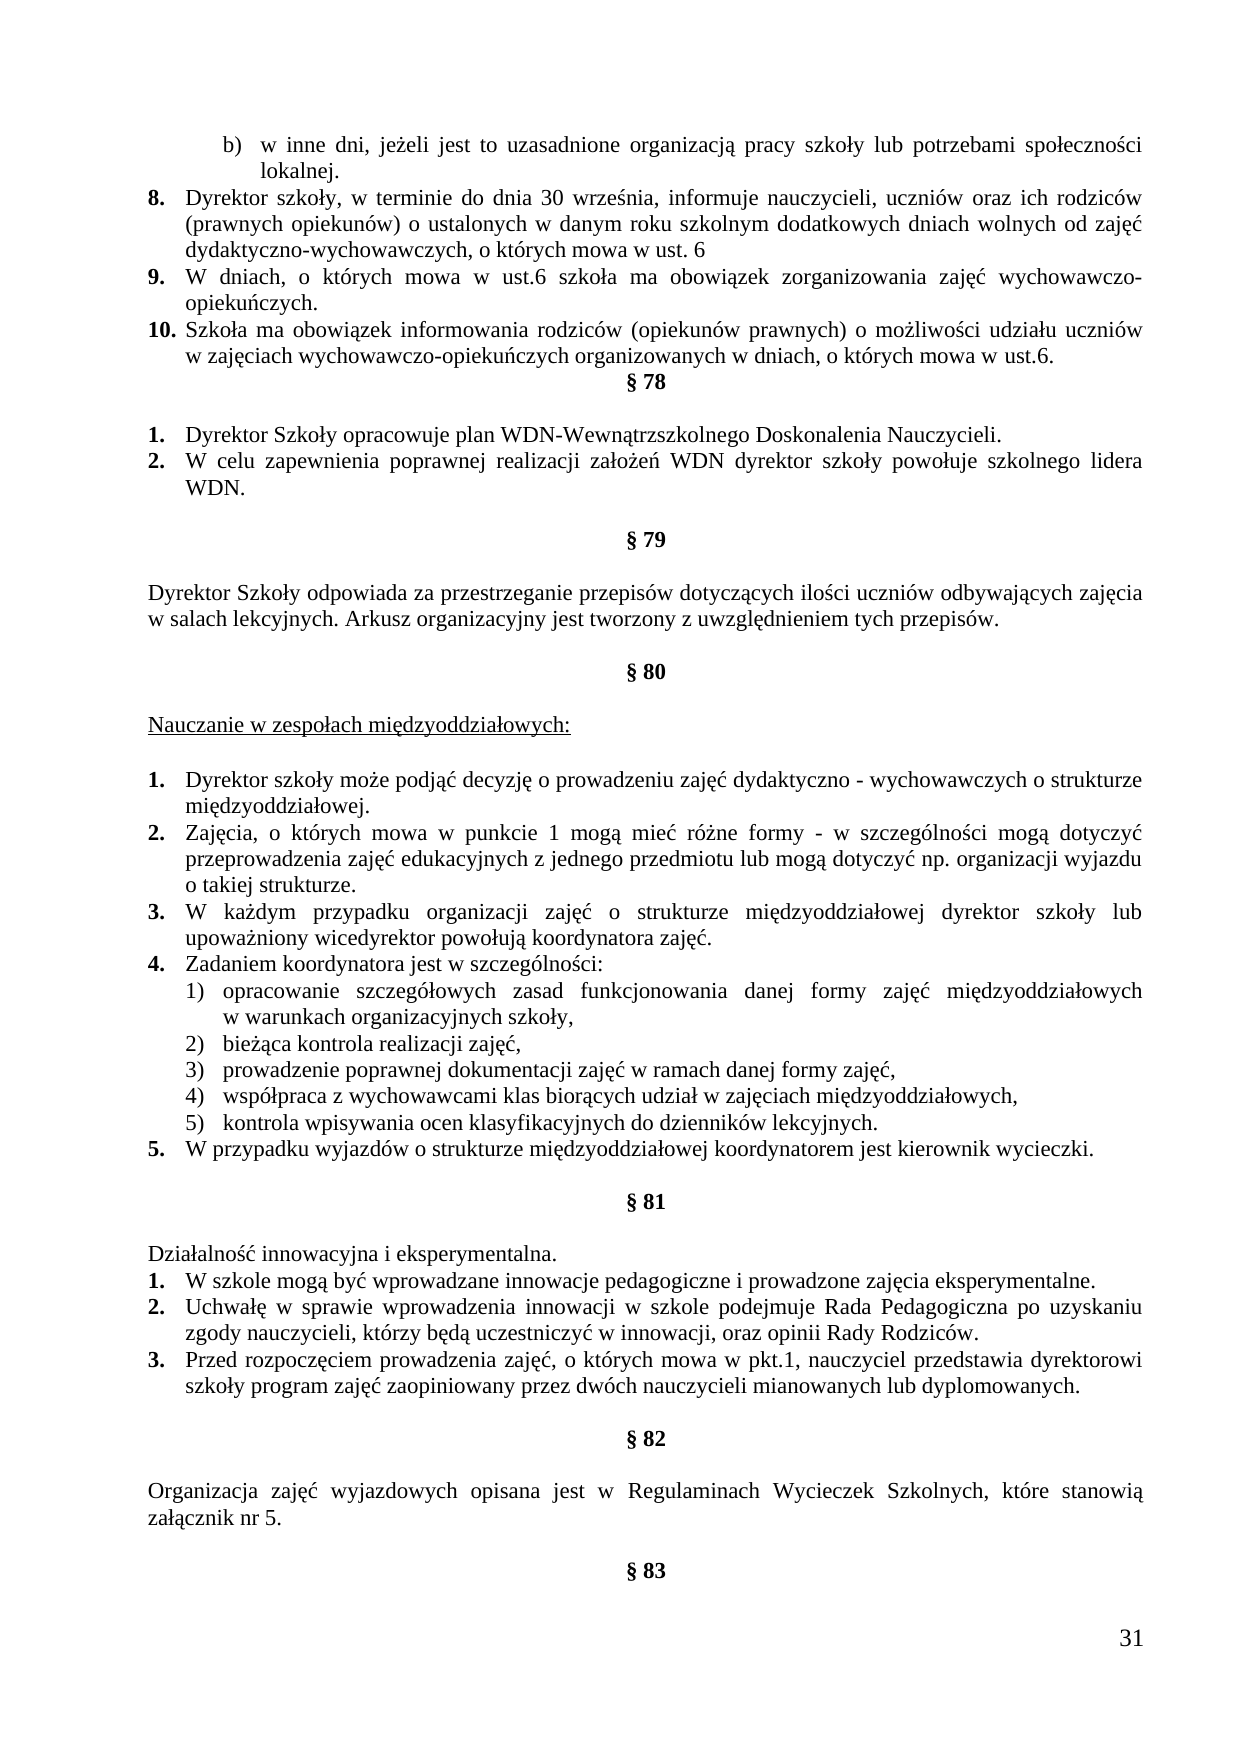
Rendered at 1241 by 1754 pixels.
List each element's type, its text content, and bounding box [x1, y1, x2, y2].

text § 81 [148, 1188, 1144, 1214]
text § 78 [148, 368, 1144, 395]
list Dyrektor szkoły może podjąć decyzję o prowadzeniu zajęć dydaktyczno - wychowawczych o strukturze międzyoddziałowej. [148, 766, 1144, 819]
text Dyrektor Szkoły odpowiada za przestrzeganie przepisów dotyczących ilości uczniów odbywających zajęcia w salach lekcyjnych. Arkusz organizacyjny jest tworzony z uwzględnieniem tych przepisów. [148, 579, 1144, 632]
list opracowanie szczegółowych zasad funkcjonowania danej formy zajęć międzyoddziałowych w warunkach organizacyjnych szkoły, [185, 977, 1144, 1029]
list W przypadku wyjazdów o strukturze międzyoddziałowej koordynatorem jest kierownik wycieczki. [148, 1135, 1144, 1161]
list Uchwałę w sprawie wprowadzenia innowacji w szkole podejmuje Rada Pedagogiczna po uzyskaniu zgody nauczycieli, którzy będą uczestniczyć w innowacji, oraz opinii Rady Rodziców. [148, 1293, 1144, 1346]
list Dyrektor Szkoły opracowuje plan WDN-Wewnątrzszkolnego Doskonalenia Nauczycieli. [148, 421, 1144, 447]
list Szkoła ma obowiązek informowania rodziców (opiekunów prawnych) o możliwości udziału uczniów w zajęciach wychowawczo-opiekuńczych organizowanych w dniach, o których mowa w ust.6. [148, 316, 1144, 368]
list prowadzenie poprawnej dokumentacji zajęć w ramach danej formy zajęć, [185, 1056, 1144, 1082]
text Organizacja zajęć wyjazdowych opisana jest w Regulaminach Wycieczek Szkolnych, które stanowią załącznik nr 5. [148, 1478, 1144, 1530]
text Nauczanie w zespołach międzyoddziałowych: [148, 711, 1144, 737]
text § 83 [148, 1557, 1144, 1583]
list w inne dni, jeżeli jest to uzasadnione organizacją pracy szkoły lub potrzebami społeczności lokalnej. [223, 131, 1144, 184]
list kontrola wpisywania ocen klasyfikacyjnych do dzienników lekcyjnych. [185, 1109, 1144, 1135]
list współpraca z wychowawcami klas biorących udział w zajęciach międzyoddziałowych, [185, 1082, 1144, 1109]
text § 80 [148, 658, 1144, 684]
list W celu zapewnienia poprawnej realizacji założeń WDN dyrektor szkoły powołuje szkolnego lidera WDN. [148, 447, 1144, 500]
list Przed rozpoczęciem prowadzenia zajęć, o których mowa w pkt.1, nauczyciel przedstawia dyrektorowi szkoły program zajęć zaopiniowany przez dwóch nauczycieli mianowanych lub dyplomowanych. [148, 1346, 1144, 1398]
list W dniach, o których mowa w ust.6 szkoła ma obowiązek zorganizowania zajęć wychowawczo-opiekuńczych. [148, 263, 1144, 316]
text Działalność innowacyjna i eksperymentalna. [148, 1240, 1144, 1267]
list Dyrektor szkoły, w terminie do dnia 30 września, informuje nauczycieli, uczniów oraz ich rodziców (prawnych opiekunów) o ustalonych w danym roku szkolnym dodatkowych dniach wolnych od zajęć dydaktyczno-wychowawczych, o których mowa w ust. 6 [148, 184, 1144, 263]
list Zadaniem koordynatora jest w szczególności: [148, 951, 1144, 977]
list Zajęcia, o których mowa w punkcie 1 mogą mieć różne formy - w szczególności mogą dotyczyć przeprowadzenia zajęć edukacyjnych z jednego przedmiotu lub mogą dotyczyć np. organizacji wyjazdu o takiej strukturze. [148, 819, 1144, 898]
text § 79 [148, 526, 1144, 553]
list bieżąca kontrola realizacji zajęć, [185, 1029, 1144, 1056]
list W każdym przypadku organizacji zajęć o strukturze międzyoddziałowej dyrektor szkoły lub upoważniony wicedyrektor powołują koordynatora zajęć. [148, 898, 1144, 951]
text § 82 [148, 1425, 1144, 1451]
list W szkole mogą być wprowadzane innowacje pedagogiczne i prowadzone zajęcia eksperymentalne. [148, 1267, 1144, 1293]
